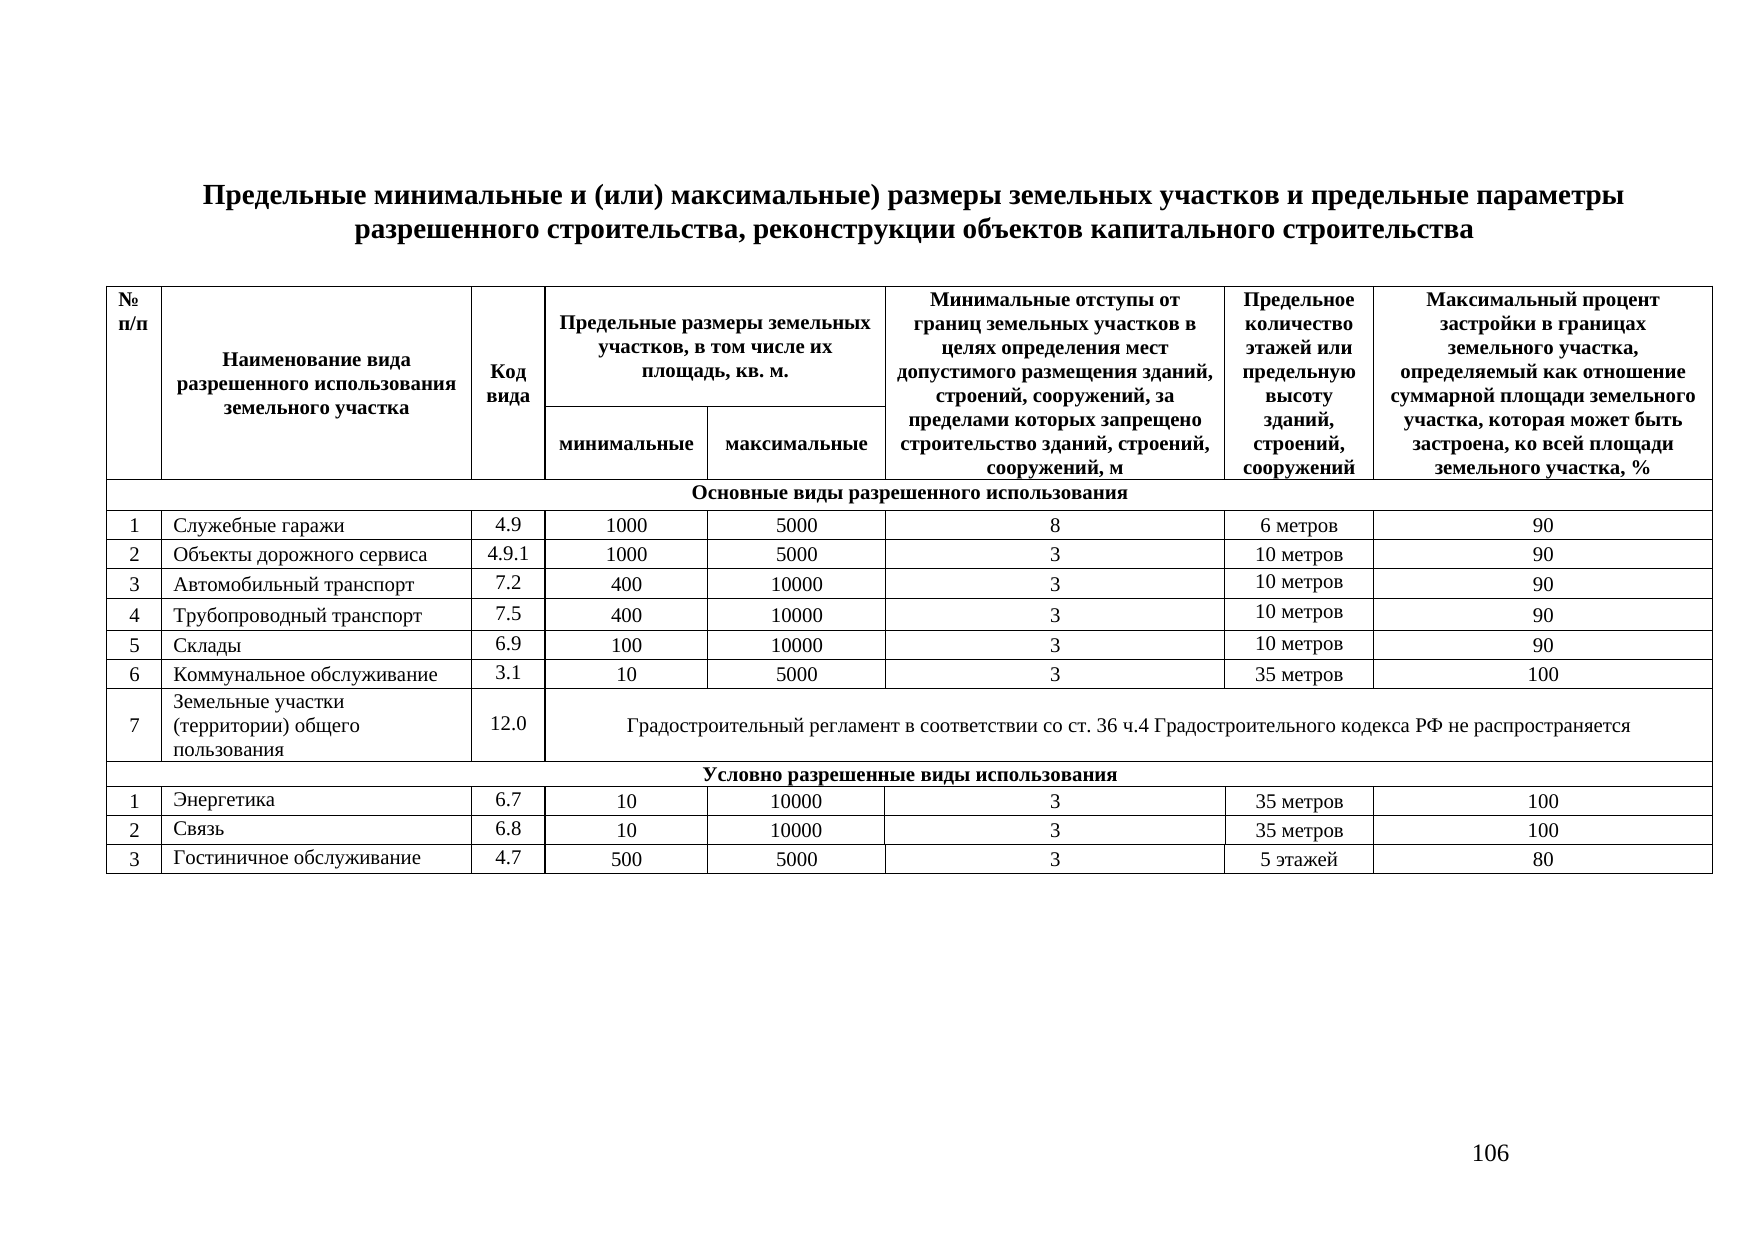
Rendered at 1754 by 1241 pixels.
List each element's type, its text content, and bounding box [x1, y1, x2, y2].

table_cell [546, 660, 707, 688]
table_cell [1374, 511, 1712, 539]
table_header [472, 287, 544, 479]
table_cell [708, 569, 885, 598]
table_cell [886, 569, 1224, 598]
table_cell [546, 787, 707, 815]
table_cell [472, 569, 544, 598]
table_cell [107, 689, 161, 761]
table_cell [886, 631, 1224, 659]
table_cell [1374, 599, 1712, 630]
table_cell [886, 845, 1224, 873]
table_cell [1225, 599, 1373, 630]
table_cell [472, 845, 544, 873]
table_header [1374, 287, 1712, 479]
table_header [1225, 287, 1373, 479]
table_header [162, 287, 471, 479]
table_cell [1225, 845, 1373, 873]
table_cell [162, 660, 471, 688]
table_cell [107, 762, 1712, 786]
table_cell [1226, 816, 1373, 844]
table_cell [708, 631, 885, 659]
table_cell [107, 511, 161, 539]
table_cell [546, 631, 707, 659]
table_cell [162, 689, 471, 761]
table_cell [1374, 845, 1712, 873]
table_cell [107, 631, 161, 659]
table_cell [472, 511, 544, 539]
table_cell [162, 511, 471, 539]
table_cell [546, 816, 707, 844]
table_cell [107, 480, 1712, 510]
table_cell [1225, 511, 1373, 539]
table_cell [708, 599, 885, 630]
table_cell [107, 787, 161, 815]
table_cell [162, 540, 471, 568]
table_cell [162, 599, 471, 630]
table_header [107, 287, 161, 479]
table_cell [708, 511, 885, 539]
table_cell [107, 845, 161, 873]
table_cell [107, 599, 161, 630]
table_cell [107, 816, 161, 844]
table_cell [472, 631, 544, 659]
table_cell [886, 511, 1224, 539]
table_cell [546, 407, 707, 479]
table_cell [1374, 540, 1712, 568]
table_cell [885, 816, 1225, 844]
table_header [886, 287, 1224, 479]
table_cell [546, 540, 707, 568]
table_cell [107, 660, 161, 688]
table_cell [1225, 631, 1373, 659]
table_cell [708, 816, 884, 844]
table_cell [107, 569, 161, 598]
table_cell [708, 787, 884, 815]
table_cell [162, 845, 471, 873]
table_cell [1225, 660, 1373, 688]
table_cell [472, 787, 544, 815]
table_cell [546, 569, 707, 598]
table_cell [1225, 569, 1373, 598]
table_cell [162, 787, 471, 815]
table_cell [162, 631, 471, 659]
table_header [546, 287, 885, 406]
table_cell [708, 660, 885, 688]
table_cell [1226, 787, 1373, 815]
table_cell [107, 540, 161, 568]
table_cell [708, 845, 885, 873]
text Предельные минимальные и (или) максимальные) размеры земельных участков и предельные параметры разрешенного строительства, реконструкции объектов капитального строительства [192, 177, 1636, 244]
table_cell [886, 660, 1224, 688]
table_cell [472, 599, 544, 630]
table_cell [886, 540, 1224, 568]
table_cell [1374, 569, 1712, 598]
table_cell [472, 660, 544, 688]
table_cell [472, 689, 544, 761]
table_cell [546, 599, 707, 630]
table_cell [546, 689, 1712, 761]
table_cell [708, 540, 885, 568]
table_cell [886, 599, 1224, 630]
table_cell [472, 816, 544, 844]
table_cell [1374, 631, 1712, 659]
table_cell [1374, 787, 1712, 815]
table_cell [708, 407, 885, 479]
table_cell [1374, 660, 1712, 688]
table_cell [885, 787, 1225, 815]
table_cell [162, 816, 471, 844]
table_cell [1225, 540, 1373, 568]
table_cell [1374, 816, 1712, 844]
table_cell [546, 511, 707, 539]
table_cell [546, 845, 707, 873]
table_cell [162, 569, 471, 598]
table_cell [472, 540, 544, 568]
